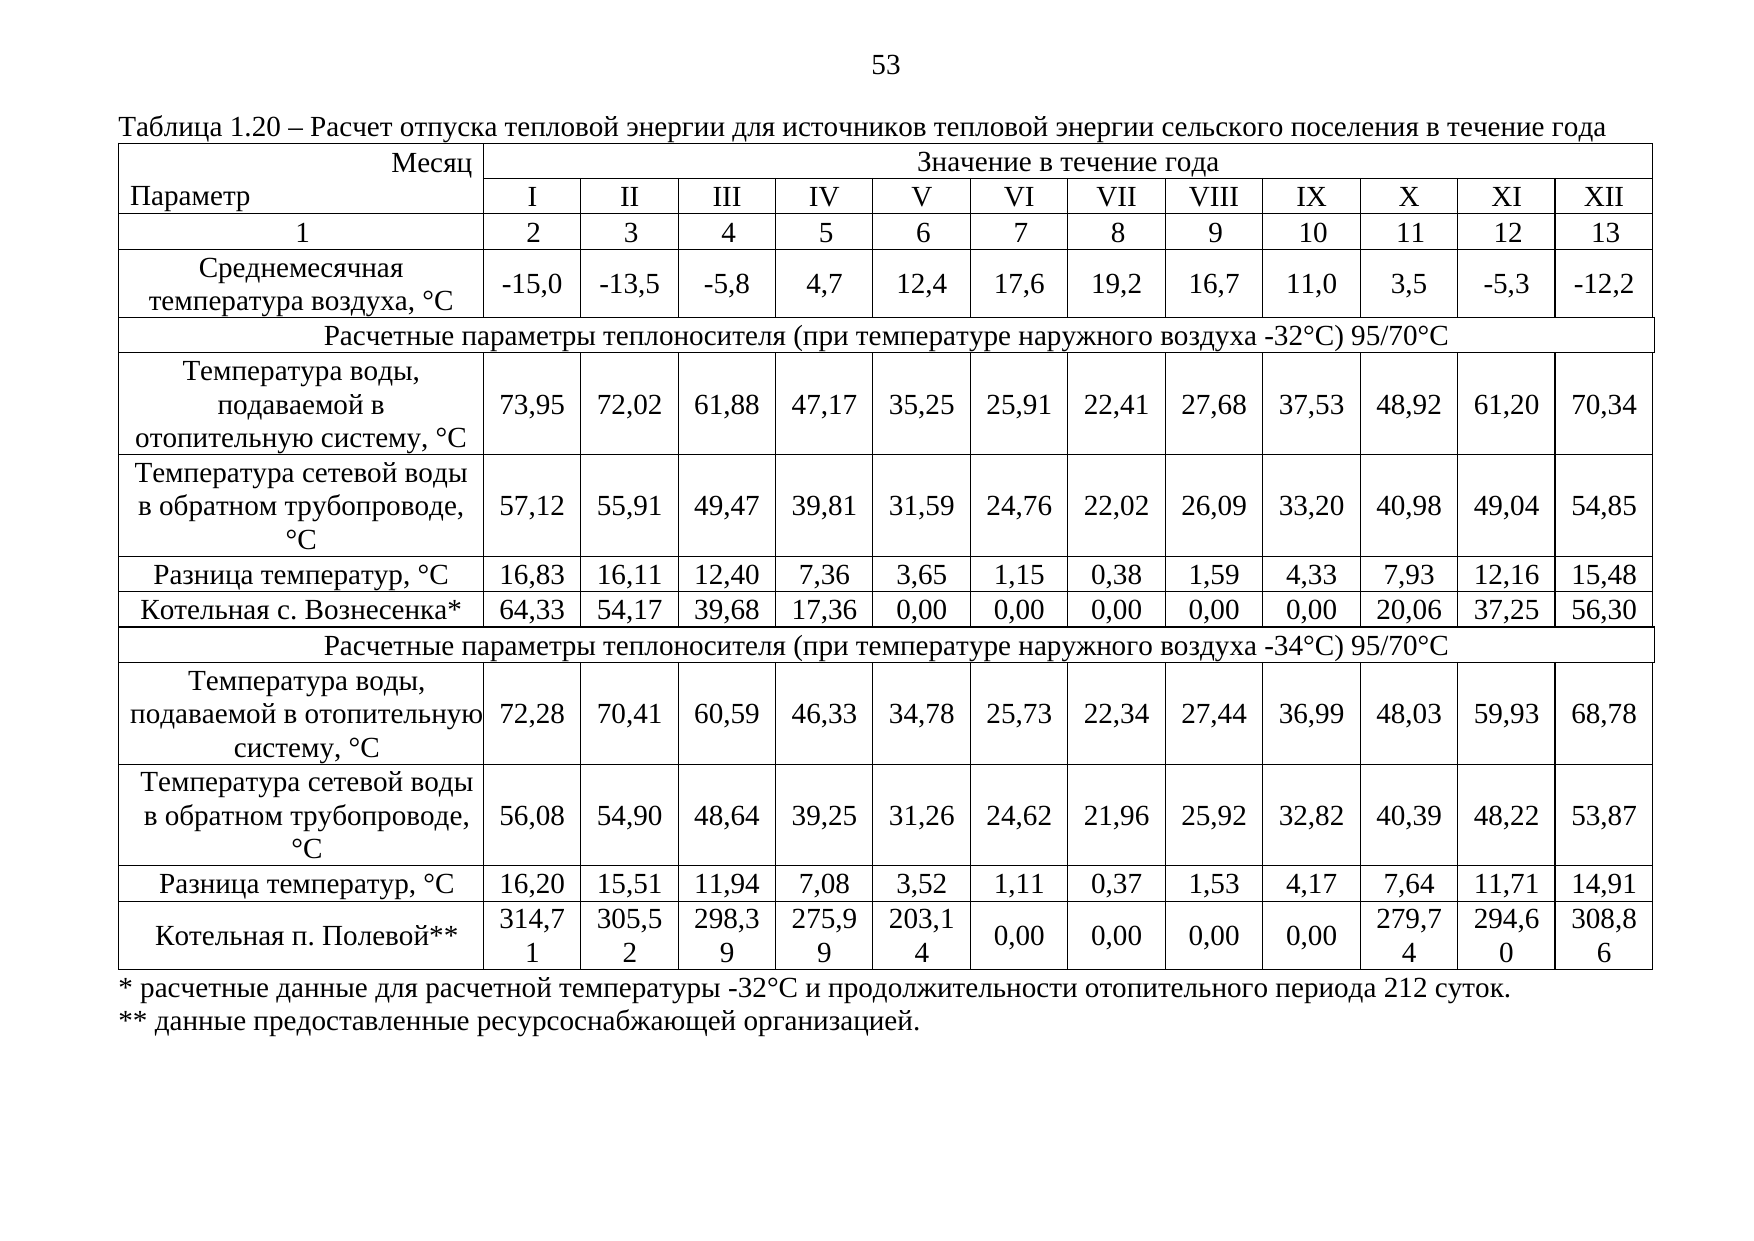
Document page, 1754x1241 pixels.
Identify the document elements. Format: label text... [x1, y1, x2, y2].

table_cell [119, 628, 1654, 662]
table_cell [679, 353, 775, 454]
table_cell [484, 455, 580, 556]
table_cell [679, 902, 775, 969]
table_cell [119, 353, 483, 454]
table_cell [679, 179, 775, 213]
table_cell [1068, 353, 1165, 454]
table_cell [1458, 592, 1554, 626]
text ** данные предоставленные ресурсоснабжающей организацией. [118, 1003, 1653, 1037]
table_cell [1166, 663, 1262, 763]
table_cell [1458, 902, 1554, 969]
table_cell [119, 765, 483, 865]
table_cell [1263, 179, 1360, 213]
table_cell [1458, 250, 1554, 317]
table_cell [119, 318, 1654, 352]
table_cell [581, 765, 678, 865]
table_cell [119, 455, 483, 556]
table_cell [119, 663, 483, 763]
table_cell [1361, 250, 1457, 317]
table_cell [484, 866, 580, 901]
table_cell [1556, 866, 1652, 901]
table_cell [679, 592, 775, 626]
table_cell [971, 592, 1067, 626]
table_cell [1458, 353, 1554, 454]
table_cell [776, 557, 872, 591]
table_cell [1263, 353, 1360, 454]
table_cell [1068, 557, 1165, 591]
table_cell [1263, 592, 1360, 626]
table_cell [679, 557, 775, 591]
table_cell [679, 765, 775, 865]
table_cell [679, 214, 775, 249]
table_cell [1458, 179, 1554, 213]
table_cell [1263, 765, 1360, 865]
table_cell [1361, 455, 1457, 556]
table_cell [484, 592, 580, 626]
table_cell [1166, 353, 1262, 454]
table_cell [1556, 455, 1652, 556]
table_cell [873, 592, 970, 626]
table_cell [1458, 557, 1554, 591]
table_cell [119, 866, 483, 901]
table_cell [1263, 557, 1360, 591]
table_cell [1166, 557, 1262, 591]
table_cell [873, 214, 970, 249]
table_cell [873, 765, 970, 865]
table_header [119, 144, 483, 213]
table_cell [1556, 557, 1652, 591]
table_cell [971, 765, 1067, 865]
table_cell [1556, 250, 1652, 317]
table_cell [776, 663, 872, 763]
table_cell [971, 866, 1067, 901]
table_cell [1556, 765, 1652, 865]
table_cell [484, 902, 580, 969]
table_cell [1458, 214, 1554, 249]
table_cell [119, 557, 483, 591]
list – Расчет отпуска тепловой энергии для источников тепловой энергии сельского поселения в течение года [118, 109, 1653, 142]
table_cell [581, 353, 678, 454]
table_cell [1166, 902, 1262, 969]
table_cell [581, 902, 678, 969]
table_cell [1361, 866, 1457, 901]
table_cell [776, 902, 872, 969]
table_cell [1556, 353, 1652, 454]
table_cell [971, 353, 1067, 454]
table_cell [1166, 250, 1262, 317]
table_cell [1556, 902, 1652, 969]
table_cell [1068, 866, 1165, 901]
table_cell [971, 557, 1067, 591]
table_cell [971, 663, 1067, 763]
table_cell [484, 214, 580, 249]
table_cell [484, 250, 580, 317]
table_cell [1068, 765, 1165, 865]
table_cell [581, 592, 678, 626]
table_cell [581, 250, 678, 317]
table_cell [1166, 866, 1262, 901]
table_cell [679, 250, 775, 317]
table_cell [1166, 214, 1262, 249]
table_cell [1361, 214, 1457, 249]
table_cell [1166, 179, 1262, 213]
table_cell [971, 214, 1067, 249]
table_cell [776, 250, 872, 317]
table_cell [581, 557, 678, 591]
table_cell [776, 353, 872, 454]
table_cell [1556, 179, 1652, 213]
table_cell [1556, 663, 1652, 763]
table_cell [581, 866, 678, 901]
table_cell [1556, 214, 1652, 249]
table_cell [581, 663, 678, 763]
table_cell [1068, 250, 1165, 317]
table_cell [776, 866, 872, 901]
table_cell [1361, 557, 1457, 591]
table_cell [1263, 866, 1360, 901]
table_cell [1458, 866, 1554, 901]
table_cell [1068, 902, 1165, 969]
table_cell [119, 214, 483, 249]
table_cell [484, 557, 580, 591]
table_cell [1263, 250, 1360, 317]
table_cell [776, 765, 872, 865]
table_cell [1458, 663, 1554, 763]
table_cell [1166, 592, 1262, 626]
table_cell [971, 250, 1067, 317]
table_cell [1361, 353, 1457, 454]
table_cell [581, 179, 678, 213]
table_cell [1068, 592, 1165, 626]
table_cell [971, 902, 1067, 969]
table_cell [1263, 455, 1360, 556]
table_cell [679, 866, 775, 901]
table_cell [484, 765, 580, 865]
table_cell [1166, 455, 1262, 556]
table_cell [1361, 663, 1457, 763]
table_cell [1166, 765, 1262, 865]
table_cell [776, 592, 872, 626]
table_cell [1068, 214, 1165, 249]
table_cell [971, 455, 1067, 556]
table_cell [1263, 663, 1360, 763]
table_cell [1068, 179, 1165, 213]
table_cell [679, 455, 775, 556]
text * расчетные данные для расчетной температуры -32°С и продолжительности отопительного периода 212 суток. [118, 970, 1653, 1003]
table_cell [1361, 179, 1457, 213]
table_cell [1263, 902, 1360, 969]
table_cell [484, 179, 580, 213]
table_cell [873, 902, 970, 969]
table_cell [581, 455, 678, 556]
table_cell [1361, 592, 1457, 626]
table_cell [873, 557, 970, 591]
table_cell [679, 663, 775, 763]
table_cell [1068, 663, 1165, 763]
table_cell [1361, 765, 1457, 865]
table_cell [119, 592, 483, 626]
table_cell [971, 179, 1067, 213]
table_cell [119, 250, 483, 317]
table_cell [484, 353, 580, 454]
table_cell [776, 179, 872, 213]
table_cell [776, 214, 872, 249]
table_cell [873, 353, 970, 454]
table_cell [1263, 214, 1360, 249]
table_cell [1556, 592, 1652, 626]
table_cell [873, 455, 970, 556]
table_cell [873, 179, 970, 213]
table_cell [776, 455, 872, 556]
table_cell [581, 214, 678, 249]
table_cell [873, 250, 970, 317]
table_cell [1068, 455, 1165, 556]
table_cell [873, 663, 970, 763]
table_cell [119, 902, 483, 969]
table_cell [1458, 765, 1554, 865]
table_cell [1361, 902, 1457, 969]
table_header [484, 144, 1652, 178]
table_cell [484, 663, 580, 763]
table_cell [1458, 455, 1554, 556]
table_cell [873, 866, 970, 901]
